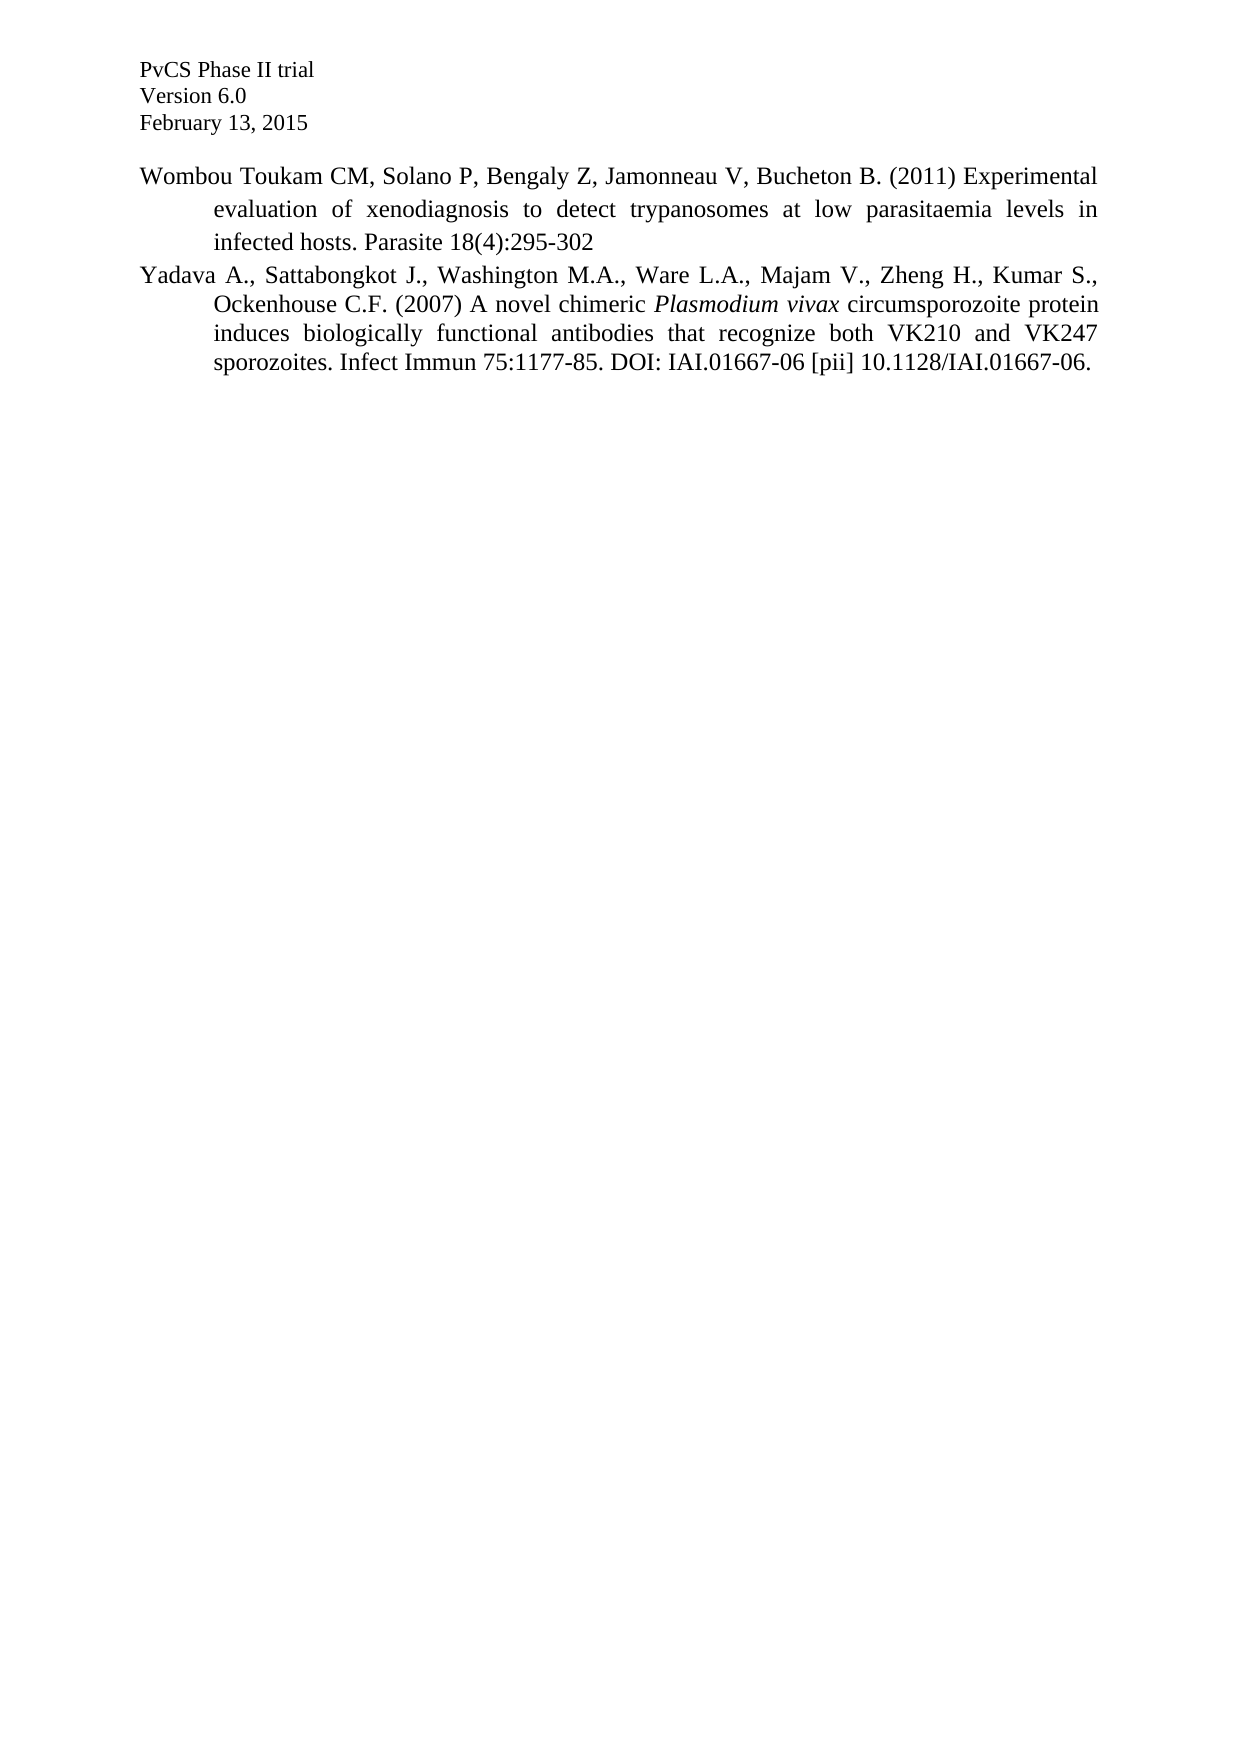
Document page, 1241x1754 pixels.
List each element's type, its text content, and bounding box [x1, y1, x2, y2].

text Yadava A., Sattabongkot J., Washington M.A., Ware L.A., Majam V., Zheng H., Kumar S., Ockenhouse C.F. (2007) A novel chimeric Plasmodium vivax circumsporozoite protein induces biologically functional antibodies that recognize both VK210 and VK247 sporozoites. Infect Immun 75:1177-85. DOI: IAI.01667-06 [pii] 10.1128/IAI.01667-06. [139, 261, 1099, 376]
text Wombou Toukam CM, Solano P, Bengaly Z, Jamonneau V, Bucheton B. (2011) Experimental evaluation of xenodiagnosis to detect trypanosomes at low parasitaemia levels in infected hosts. Parasite 18(4):295-302 [139, 161, 1099, 256]
